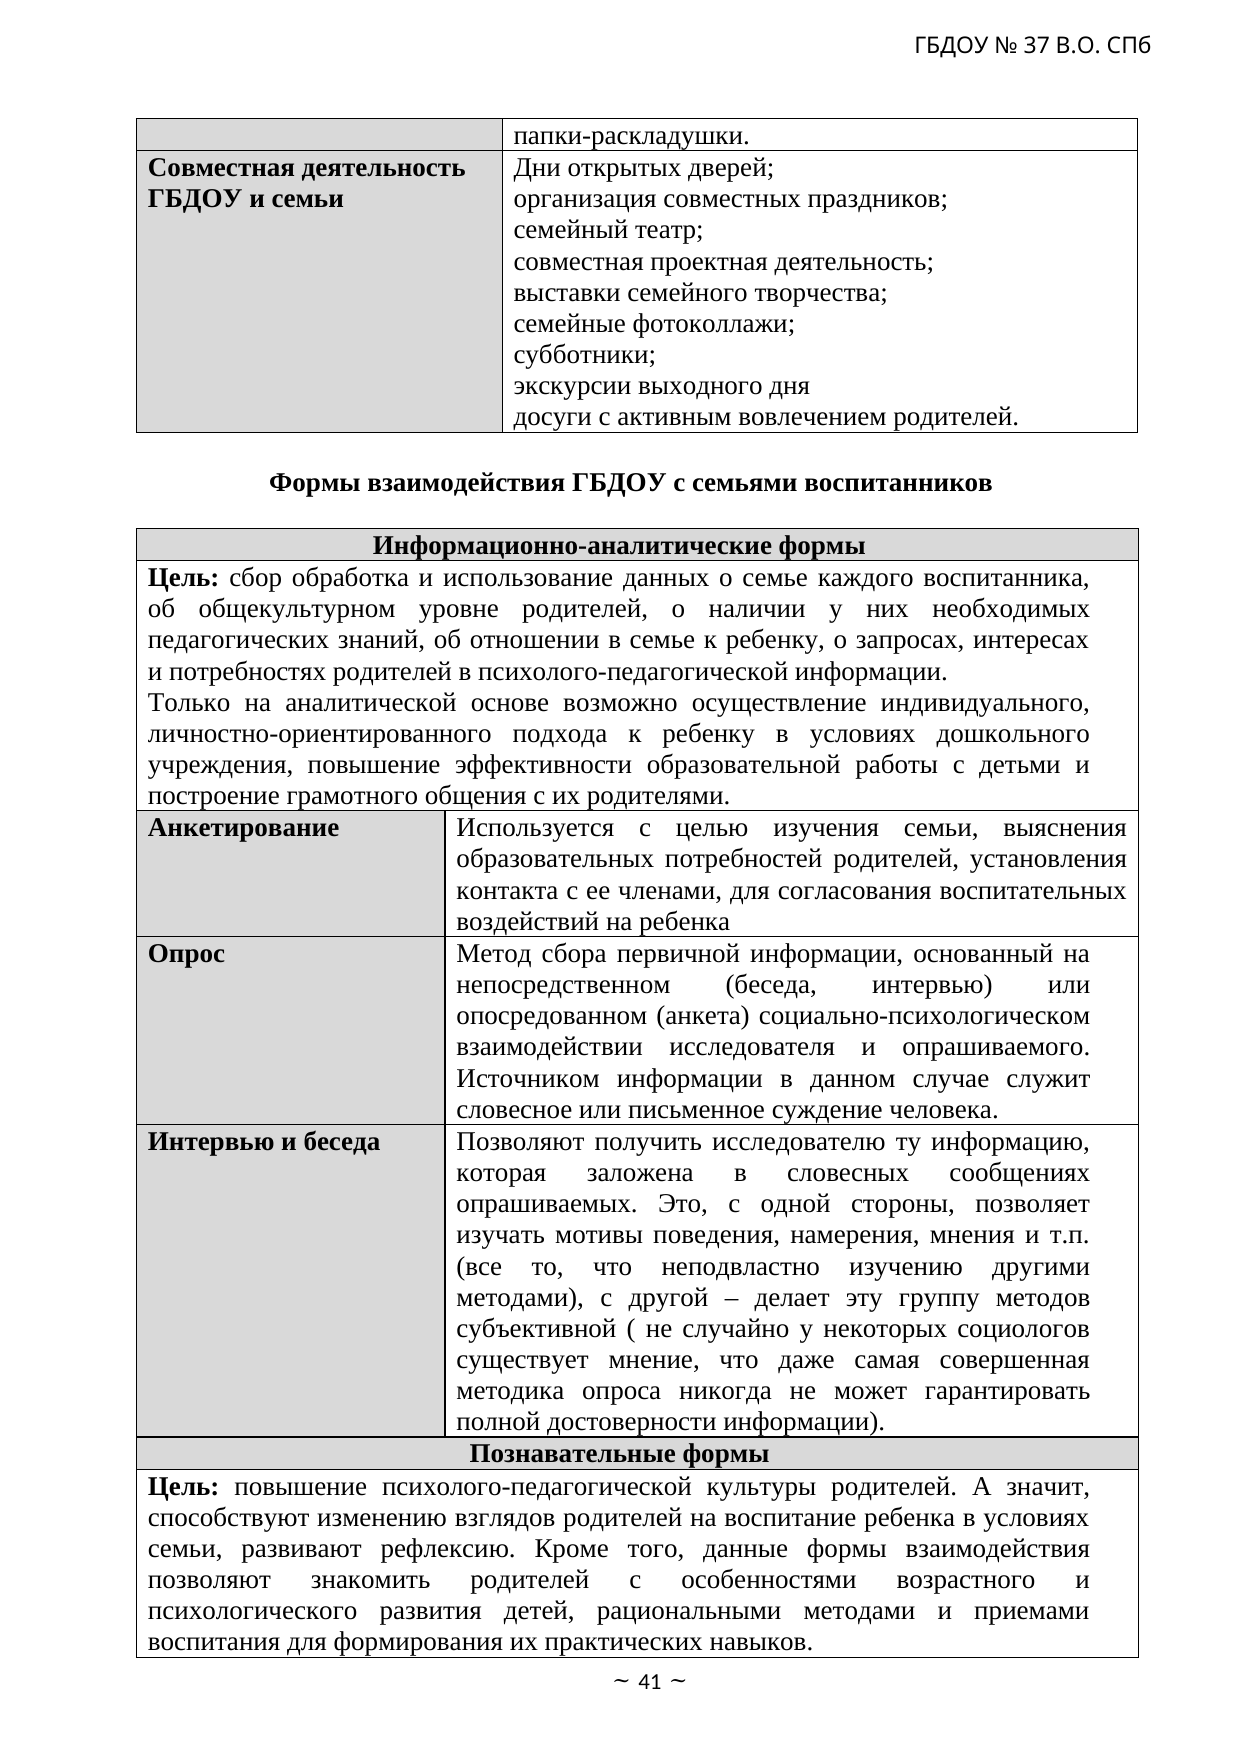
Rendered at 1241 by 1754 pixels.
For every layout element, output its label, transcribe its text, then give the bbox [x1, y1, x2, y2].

table_cell Цель: повышение психолого-педагогической культуры родителей. А значит, способствуют изменению взглядов родителей на воспитание ребенка в условиях семьи, развивают рефлексию. Кроме того, данные формы взаимодействия позволяют знакомить родителей с особенностями возрастного и психологического развития детей, рациональными методами и приемами воспитания для формирования их практических навыков. [137, 1470, 1138, 1657]
table_header Информационно-аналитические формы [137, 529, 1138, 560]
table_cell Позволяют получить исследователю ту информацию, которая заложена в словесных сообщениях опрашиваемых. Это, с одной стороны, позволяет изучать мотивы поведения, намерения, мнения и т.п. (все то, что неподвластно изучению другими методами), с другой – делает эту группу методов субъективной ( не случайно у некоторых социологов существует мнение, что даже самая совершенная методика опроса никогда не может гарантировать полной достоверности информации). [446, 1125, 1138, 1436]
table_cell Интервью и беседа [137, 1125, 444, 1436]
table_cell Метод сбора первичной информации, основанный на непосредственном (беседа, интервью) или опосредованном (анкета) социально-психологическом взаимодействии исследователя и опрашиваемого. Источником информации в данном случае служит словесное или письменное суждение человека. [446, 937, 1138, 1124]
table_cell Цель: сбор обработка и использование данных о семье каждого воспитанника, об общекультурном уровне родителей, о наличии у них необходимых педагогических знаний, об отношении в семье к ребенку, о запросах, интересах и потребностях родителей в психолого-педагогической информации. Только на аналитической основе возможно осуществление индивидуального, личностно-ориентированного подхода к ребенку в условиях дошкольного учреждения, повышение эффективности образовательной работы с детьми и построение грамотного общения с их родителями. [137, 561, 1138, 810]
table_cell Дни открытых дверей; организация совместных праздников; семейный театр; совместная проектная деятельность; выставки семейного творчества; семейные фотоколлажи; субботники; экскурсии выходного дня досуги с активным вовлечением родителей. [503, 151, 1137, 432]
table_cell Познавательные формы [137, 1438, 1138, 1469]
table_cell Анкетирование [137, 811, 444, 936]
table_cell Совместная деятельность ГБДОУ и семьи [137, 151, 502, 432]
table_cell Используется с целью изучения семьи, выяснения образовательных потребностей родителей, установления контакта с ее членами, для согласования воспитательных воздействий на ребенка [446, 811, 1138, 936]
table_cell Опрос [137, 937, 444, 1124]
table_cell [137, 119, 502, 150]
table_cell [503, 119, 1137, 150]
text Формы взаимодействия ГБДОУ с семьями воспитанников [148, 466, 1115, 497]
